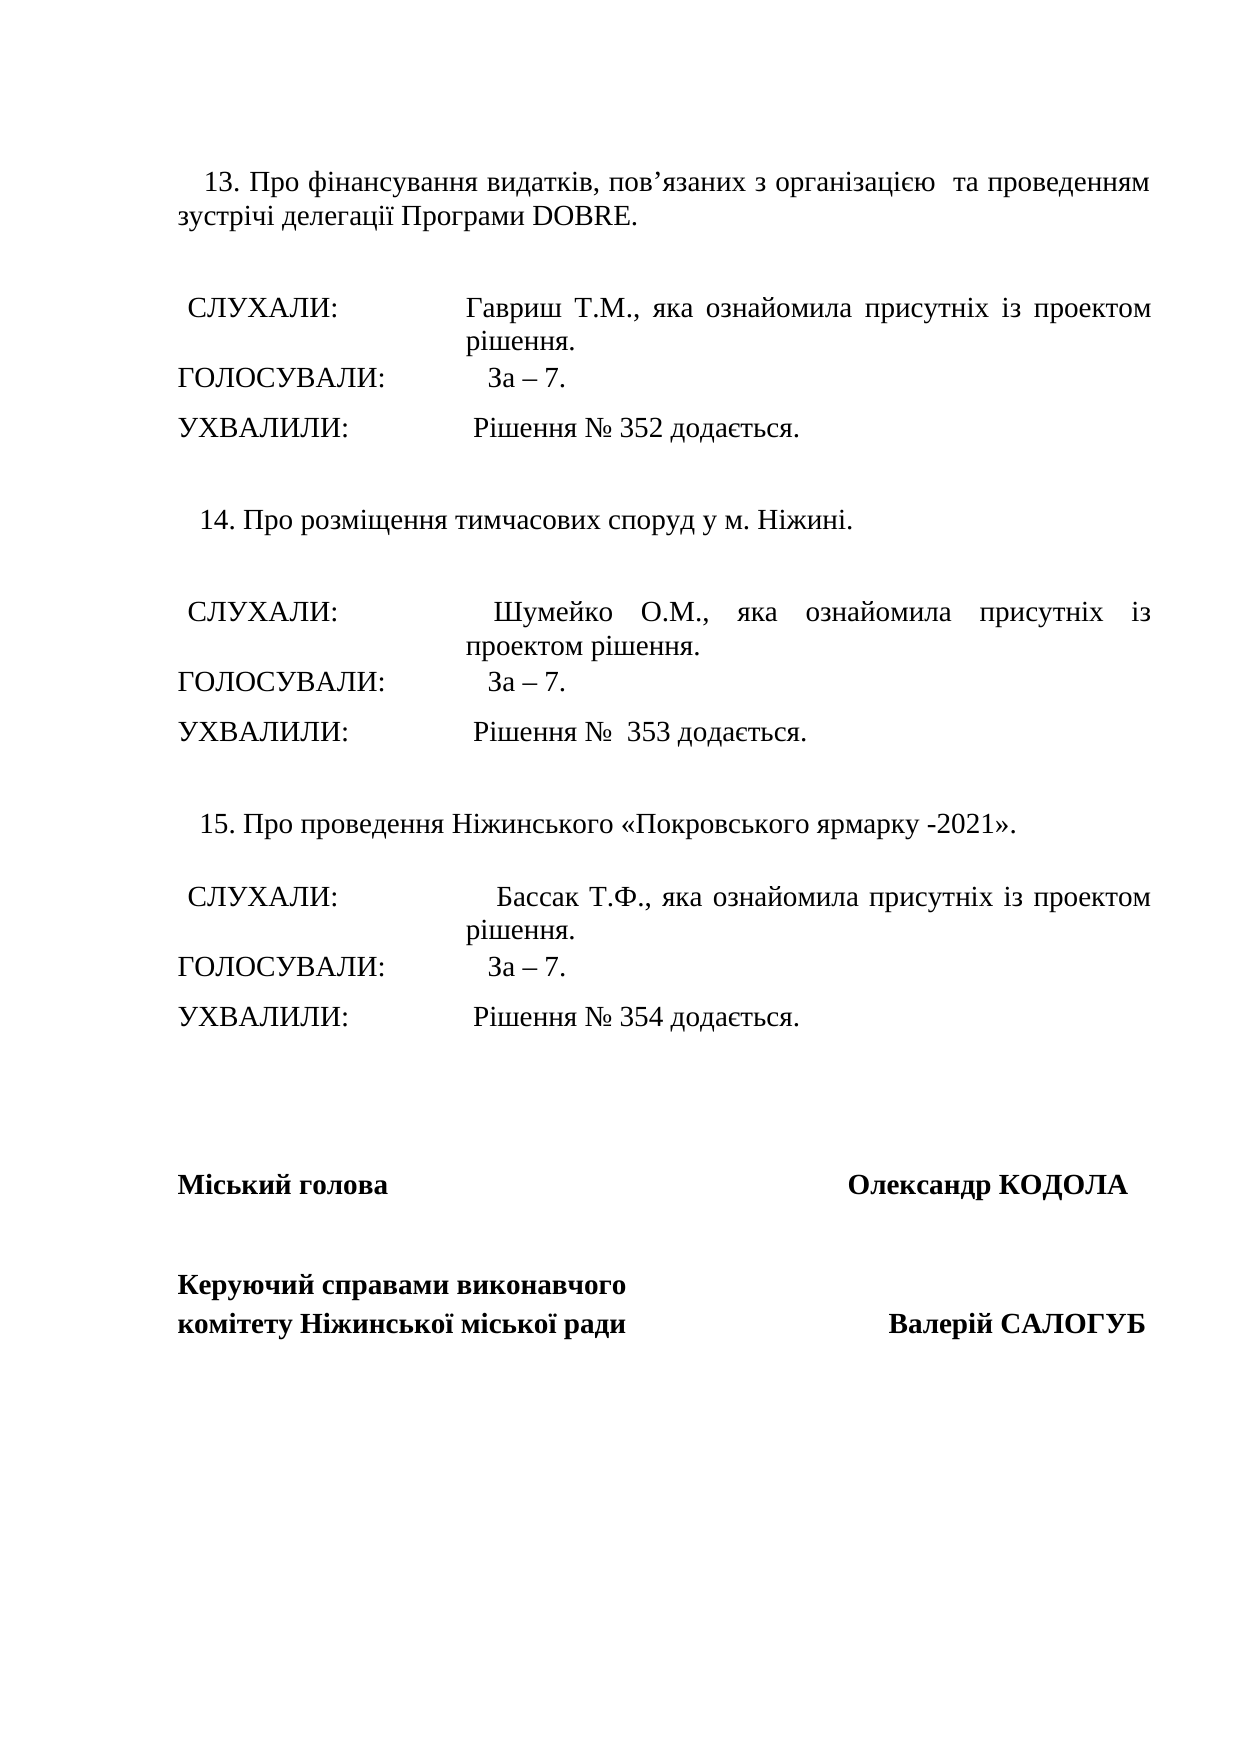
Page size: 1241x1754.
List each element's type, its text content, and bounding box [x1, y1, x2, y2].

table_cell ГОЛОСУВАЛИ: [176, 360, 454, 410]
table_cell Рішення № 353 додається. [454, 715, 1163, 760]
table_cell УХВАЛИЛИ: [176, 999, 454, 1066]
table_cell Рішення № 354 додається. [454, 999, 1163, 1066]
table_cell ГОЛОСУВАЛИ: [176, 949, 454, 999]
table_header СЛУХАЛИ: [176, 290, 454, 360]
table_header СЛУХАЛИ: [176, 594, 454, 664]
table_header Шумейко О.М., яка ознайомила присутніх із проектом рішення. [454, 594, 1163, 664]
text Міський голова Олександр КОДОЛА [177, 1167, 1152, 1200]
table_cell УХВАЛИЛИ: [176, 410, 454, 456]
text комітету Ніжинської міської ради Валерій САЛОГУБ [177, 1306, 1152, 1339]
table_header Гавриш Т.М., яка ознайомила присутніх із проектом рішення. [454, 290, 1163, 360]
table_cell Рішення № 352 додається. [454, 410, 1163, 456]
table_header СЛУХАЛИ: [176, 879, 454, 949]
text 15. Про проведення Ніжинського «Покровського ярмарку -2021». [177, 806, 1152, 840]
table_header Бассак Т.Ф., яка ознайомила присутніх із проектом рішення. [454, 879, 1163, 949]
text 14. Про розміщення тимчасових споруд у м. Ніжині. [177, 502, 1152, 536]
text 13. Про фінансування видатків, пов’язаних з організацією та проведенням зустрічі делегації Програми DOBRE. [177, 164, 1152, 231]
text Керуючий справами виконавчого [177, 1267, 1152, 1301]
table_cell УХВАЛИЛИ: [176, 715, 454, 760]
table_cell За – 7. [454, 949, 1163, 999]
table_cell ГОЛОСУВАЛИ: [176, 665, 454, 714]
table_cell За – 7. [454, 665, 1163, 714]
table_cell За – 7. [454, 360, 1163, 410]
